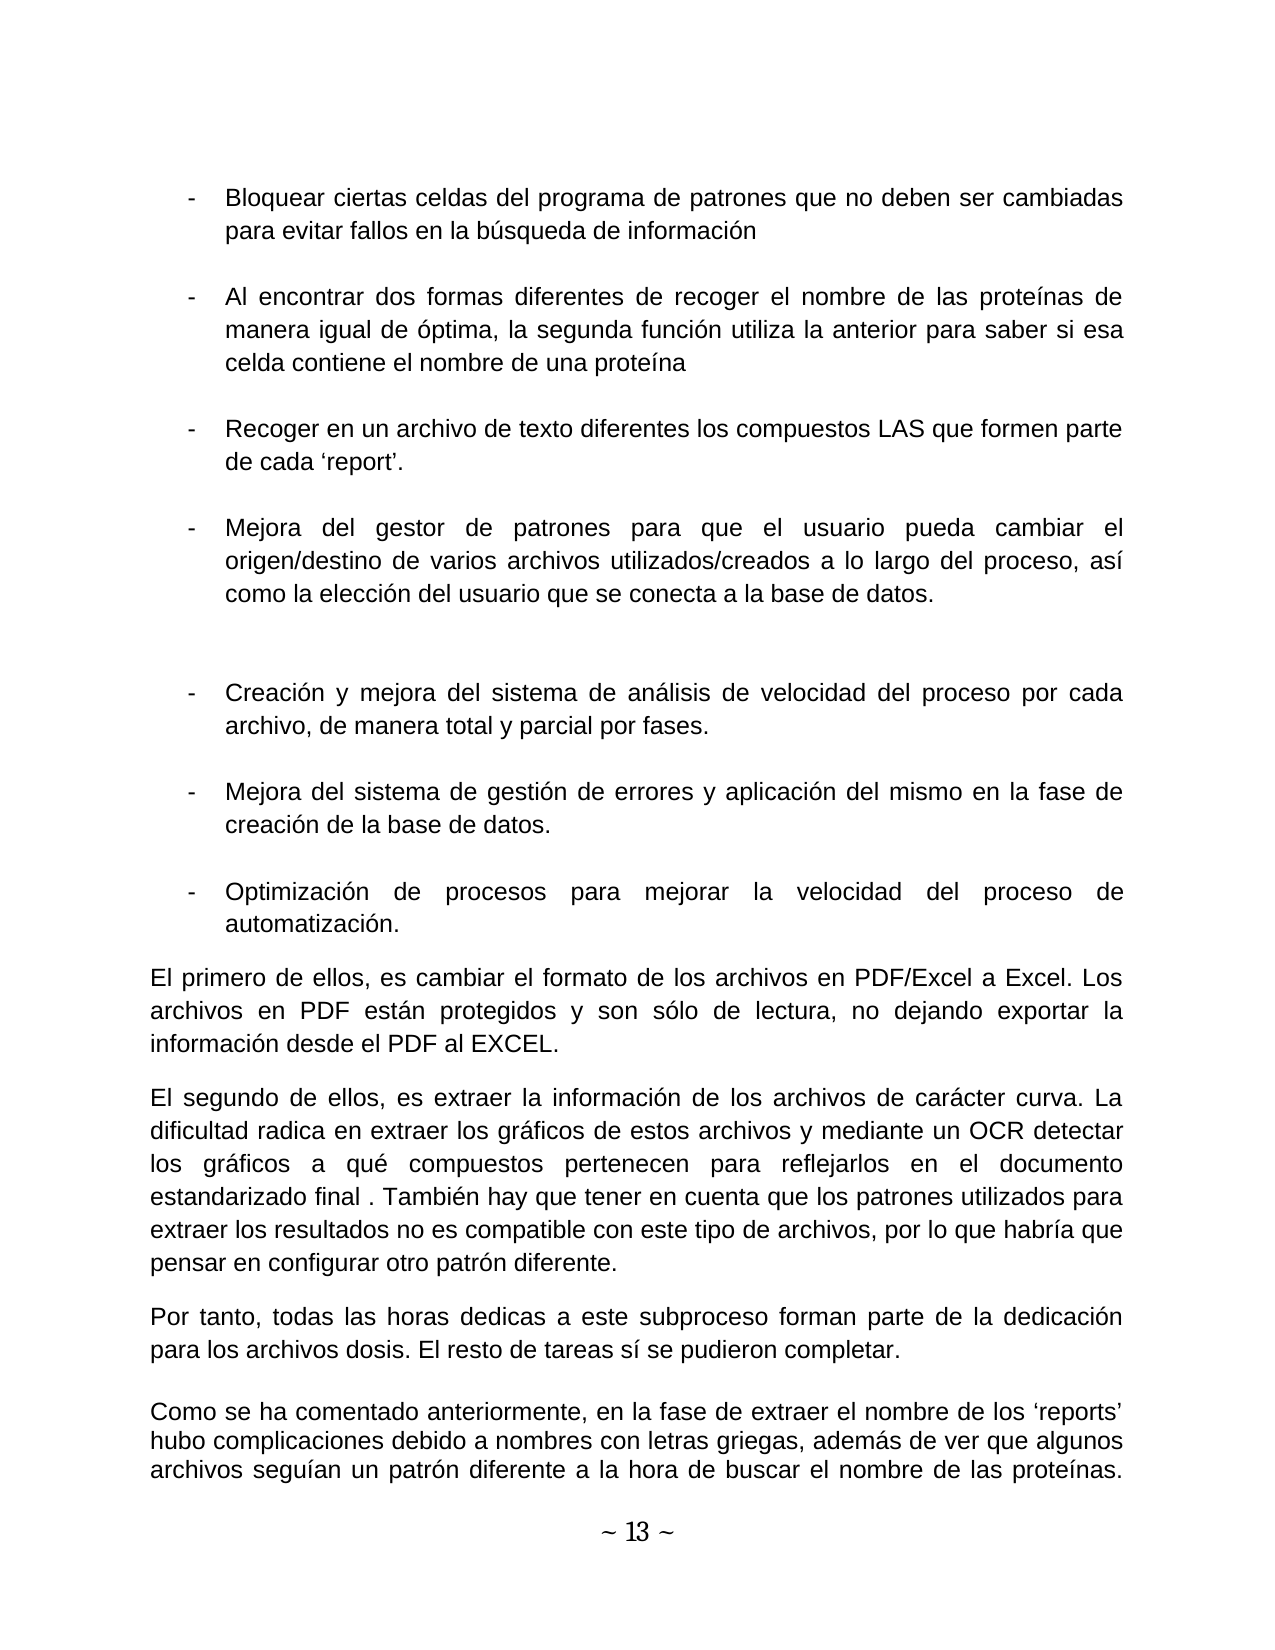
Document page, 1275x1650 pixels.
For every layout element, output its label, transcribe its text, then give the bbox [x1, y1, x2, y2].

list Mejora del sistema de gestión de errores y aplicación del mismo en la fase de creación de la base de datos. [187, 777, 1125, 839]
text Por tanto, todas las horas dedicas a este subproceso forman parte de la dedicación para los archivos dosis. El resto de tareas sí se pudieron completar. [150, 1302, 1125, 1364]
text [150, 1397, 1125, 1484]
list Optimización de procesos para mejorar la velocidad del proceso de automatización. [187, 876, 1125, 938]
list Bloquear ciertas celdas del programa de patrones que no deben ser cambiadas para evitar fallos en la búsqueda de información [187, 183, 1125, 245]
list Mejora del gestor de patrones para que el usuario pueda cambiar el origen/destino de varios archivos utilizados/creados a lo largo del proceso, así como la elección del usuario que se conecta a la base de datos. [187, 513, 1125, 608]
text El primero de ellos, es cambiar el formato de los archivos en PDF/Excel a Excel. Los archivos en PDF están protegidos y son sólo de lectura, no dejando exportar la información desde el PDF al EXCEL. [150, 963, 1125, 1058]
list Recoger en un archivo de texto diferentes los compuestos LAS que formen parte de cada ‘report’. [187, 414, 1125, 476]
list Al encontrar dos formas diferentes de recoger el nombre de las proteínas de manera igual de óptima, la segunda función utiliza la anterior para saber si esa celda contiene el nombre de una proteína [187, 282, 1125, 377]
list Creación y mejora del sistema de análisis de velocidad del proceso por cada archivo, de manera total y parcial por fases. [187, 678, 1125, 740]
text El segundo de ellos, es extraer la información de los archivos de carácter curva. La dificultad radica en extraer los gráficos de estos archivos y mediante un OCR detectar los gráficos a qué compuestos pertenecen para reflejarlos en el documento estandarizado final . También hay que tener en cuenta que los patrones utilizados para extraer los resultados no es compatible con este tipo de archivos, por lo que habría que pensar en configurar otro patrón diferente. [150, 1083, 1125, 1277]
